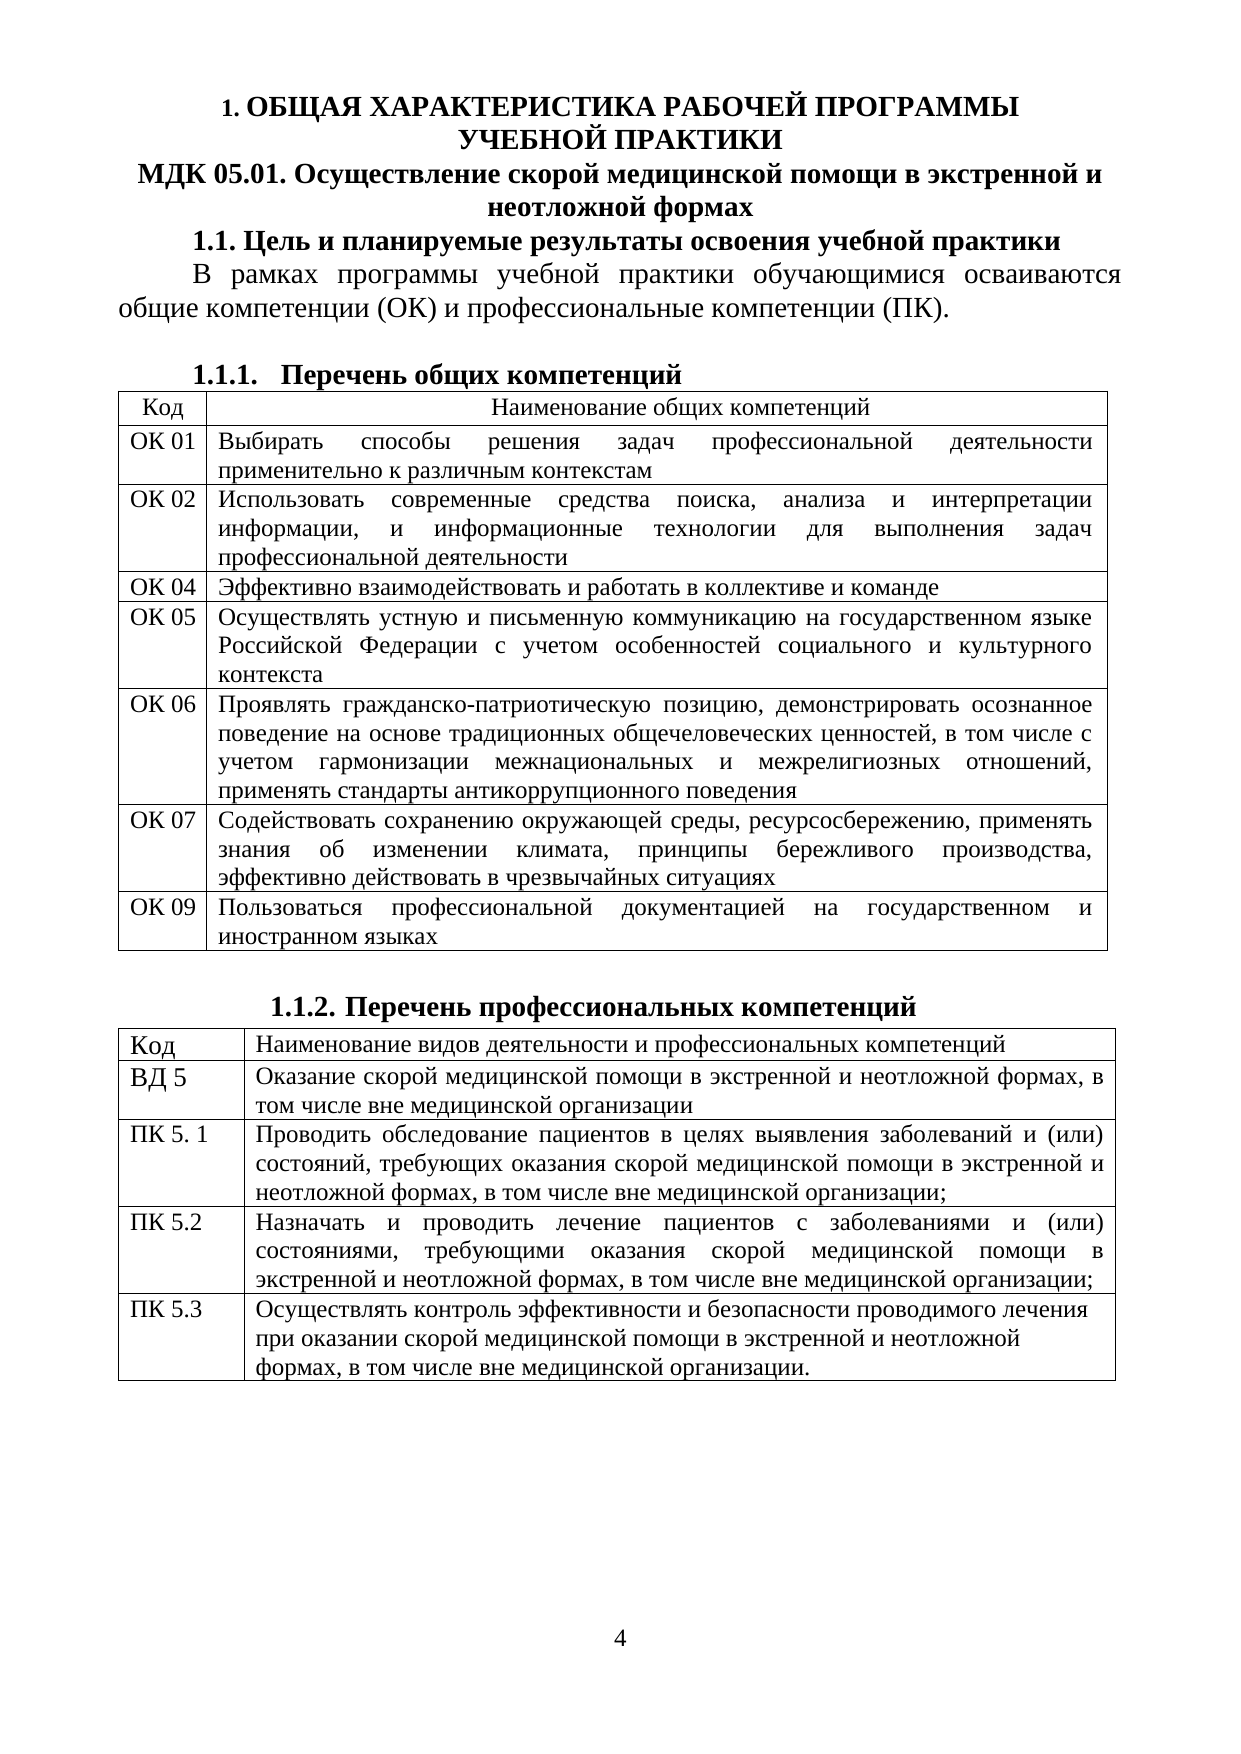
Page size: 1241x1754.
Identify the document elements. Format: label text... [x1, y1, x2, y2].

text 1.1. Цель и планируемые результаты освоения учебной практики [118, 223, 1122, 256]
table_cell Осуществлять устную и письменную коммуникацию на государственном языке Российской Федерации с учетом особенностей социального и культурного контекста [207, 602, 1107, 688]
table_cell Проявлять гражданско-патриотическую позицию, демонстрировать осознанное поведение на основе традиционных общечеловеческих ценностей, в том числе с учетом гармонизации межнациональных и межрелигиозных отношений, применять стандарты антикоррупционного поведения [207, 689, 1107, 804]
table_cell ОК 04 [119, 572, 206, 601]
table_cell Выбирать способы решения задач профессиональной деятельности применительно к различным контекстам [207, 426, 1107, 483]
table_cell Оказание скорой медицинской помощи в экстренной и неотложной формах, в том числе вне медицинской организации [245, 1061, 1115, 1118]
table_cell ОК 06 [119, 689, 206, 804]
table_cell Пользоваться профессиональной документацией на государственном и иностранном языках [207, 892, 1107, 950]
text УЧЕБНОЙ ПРАКТИКИ [118, 122, 1122, 156]
table_cell ОК 09 [119, 892, 206, 950]
table_cell Содействовать сохранению окружающей среды, ресурсосбережению, применять знания об изменении климата, принципы бережливого производства, эффективно действовать в чрезвычайных ситуациях [207, 805, 1107, 891]
table_cell ПК 5. 1 [119, 1120, 244, 1206]
table_cell Эффективно взаимодействовать и работать в коллективе и команде [207, 572, 1107, 601]
table_cell Использовать современные средства поиска, анализа и интерпретации информации, и информационные технологии для выполнения задач профессиональной деятельности [207, 485, 1107, 571]
table_header Наименование видов деятельности и профессиональных компетенций [245, 1029, 1115, 1060]
table_cell ОК 01 [119, 426, 206, 483]
table_cell ОК 05 [119, 602, 206, 688]
table_cell ПК 5.3 [119, 1294, 244, 1380]
text В рамках программы учебной практики обучающимися осваиваются общие компетенции (ОК) и профессиональные компетенции (ПК). [118, 256, 1122, 323]
subtitle Перечень профессиональных компетенций [270, 989, 1122, 1023]
text МДК 05.01. Осуществление скорой медицинской помощи в экстренной и неотложной формах [118, 156, 1122, 223]
list Перечень общих компетенций [192, 357, 1122, 391]
text 1. ОБЩАЯ ХАРАКТЕРИСТИКА РАБОЧЕЙ ПРОГРАММЫ [118, 89, 1122, 122]
table_header Код [119, 392, 206, 425]
table_cell ПК 5.2 [119, 1207, 244, 1293]
table_cell Проводить обследование пациентов в целях выявления заболеваний и (или) состояний, требующих оказания скорой медицинской помощи в экстренной и неотложной формах, в том числе вне медицинской организации; [245, 1120, 1115, 1206]
table_header Наименование общих компетенций [207, 392, 1107, 425]
table_cell Осуществлять контроль эффективности и безопасности проводимого лечения при оказании скорой медицинской помощи в экстренной и неотложной формах, в том числе вне медицинской организации. [245, 1294, 1115, 1380]
table_cell ОК 07 [119, 805, 206, 891]
table_cell Назначать и проводить лечение пациентов с заболеваниями и (или) состояниями, требующими оказания скорой медицинской помощи в экстренной и неотложной формах, в том числе вне медицинской организации; [245, 1207, 1115, 1293]
table_cell ВД 5 [119, 1061, 244, 1118]
table_header Код [119, 1029, 244, 1060]
table_cell ОК 02 [119, 485, 206, 571]
